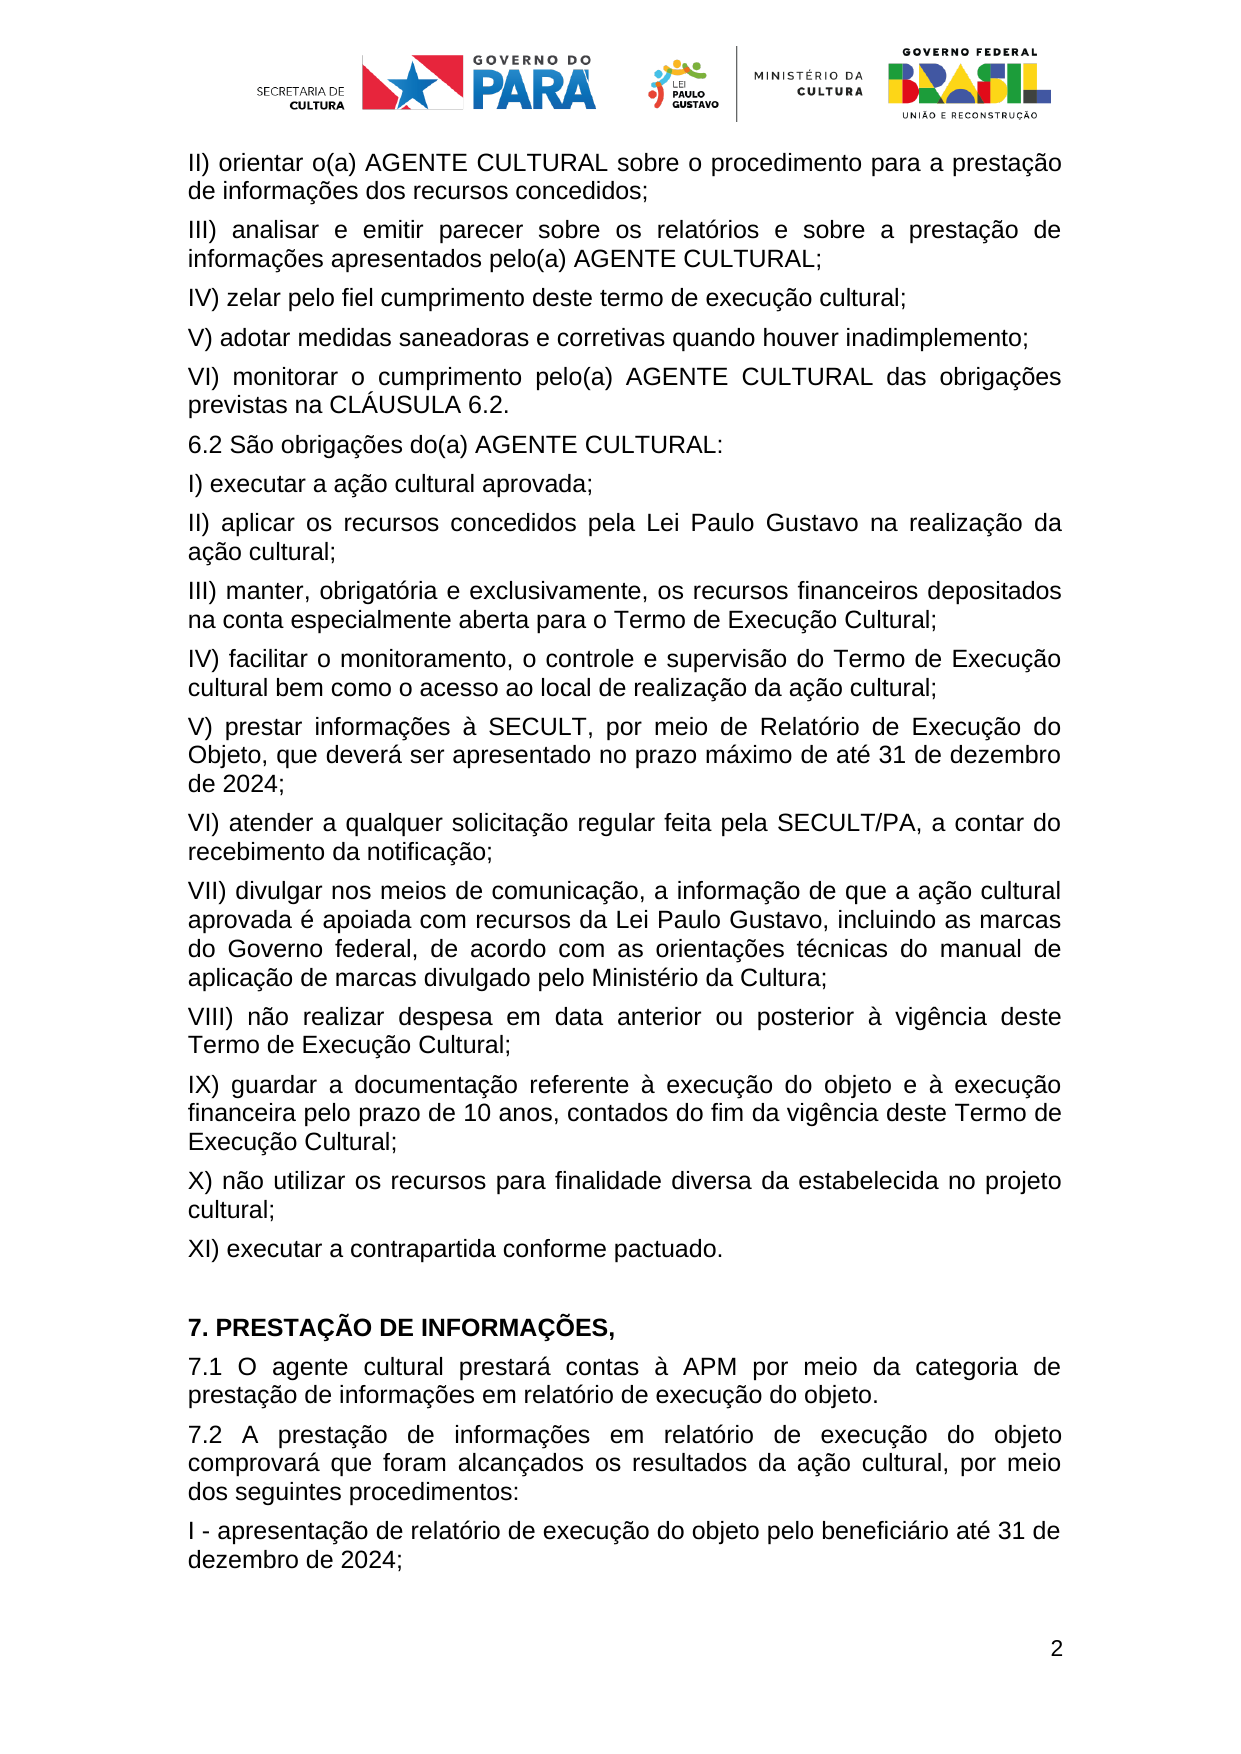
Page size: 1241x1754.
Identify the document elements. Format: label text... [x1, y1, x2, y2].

text 7.2 A prestação de informações em relatório de execução do objeto comprovará que foram alcançados os resultados da ação cultural, por meio dos seguintes procedimentos: [188, 1420, 1063, 1506]
picture [206, 30, 1093, 155]
text V) prestar informações à SECULT, por meio de Relatório de Execução do Objeto, que deverá ser apresentado no prazo máximo de até 31 de dezembro de 2024; [188, 712, 1063, 798]
text 7.1 O agente cultural prestará contas à APM por meio da categoria de prestação de informações em relatório de execução do objeto. [188, 1352, 1063, 1409]
text III) manter, obrigatória e exclusivamente, os recursos financeiros depositados na conta especialmente aberta para o Termo de Execução Cultural; [188, 576, 1063, 633]
text I) executar a ação cultural aprovada; [188, 469, 1063, 498]
text IX) guardar a documentação referente à execução do objeto e à execução financeira pelo prazo de 10 anos, contados do fim da vigência deste Termo de Execução Cultural; [188, 1070, 1063, 1156]
text 6.2 São obrigações do(a) AGENTE CULTURAL: [188, 430, 1063, 458]
text 7. PRESTAÇÃO DE INFORMAÇÕES, [188, 1313, 1063, 1341]
text IV) zelar pelo fiel cumprimento deste termo de execução cultural; [188, 283, 1063, 312]
text V) adotar medidas saneadoras e corretivas quando houver inadimplemento; [188, 323, 1063, 351]
text II) orientar o(a) AGENTE CULTURAL sobre o procedimento para a prestação de informações dos recursos concedidos; [188, 148, 1063, 205]
text X) não utilizar os recursos para finalidade diversa da estabelecida no projeto cultural; [188, 1166, 1063, 1224]
text II) aplicar os recursos concedidos pela Lei Paulo Gustavo na realização da ação cultural; [188, 508, 1063, 566]
text VI) monitorar o cumprimento pelo(a) AGENTE CULTURAL das obrigações previstas na CLÁUSULA 6.2. [188, 362, 1063, 419]
text XI) executar a contrapartida conforme pactuado. [188, 1234, 1063, 1263]
text IV) facilitar o monitoramento, o controle e supervisão do Termo de Execução cultural bem como o acesso ao local de realização da ação cultural; [188, 644, 1063, 701]
text I - apresentação de relatório de execução do objeto pelo beneficiário até 31 de dezembro de 2024; [188, 1516, 1063, 1574]
text VI) atender a qualquer solicitação regular feita pela SECULT/PA, a contar do recebimento da notificação; [188, 808, 1063, 866]
text VIII) não realizar despesa em data anterior ou posterior à vigência deste Termo de Execução Cultural; [188, 1002, 1063, 1059]
text III) analisar e emitir parecer sobre os relatórios e sobre a prestação de informações apresentados pelo(a) AGENTE CULTURAL; [188, 216, 1063, 273]
text VII) divulgar nos meios de comunicação, a informação de que a ação cultural aprovada é apoiada com recursos da Lei Paulo Gustavo, incluindo as marcas do Governo federal, de acordo com as orientações técnicas do manual de aplicação de marcas divulgado pelo Ministério da Cultura; [188, 876, 1063, 991]
